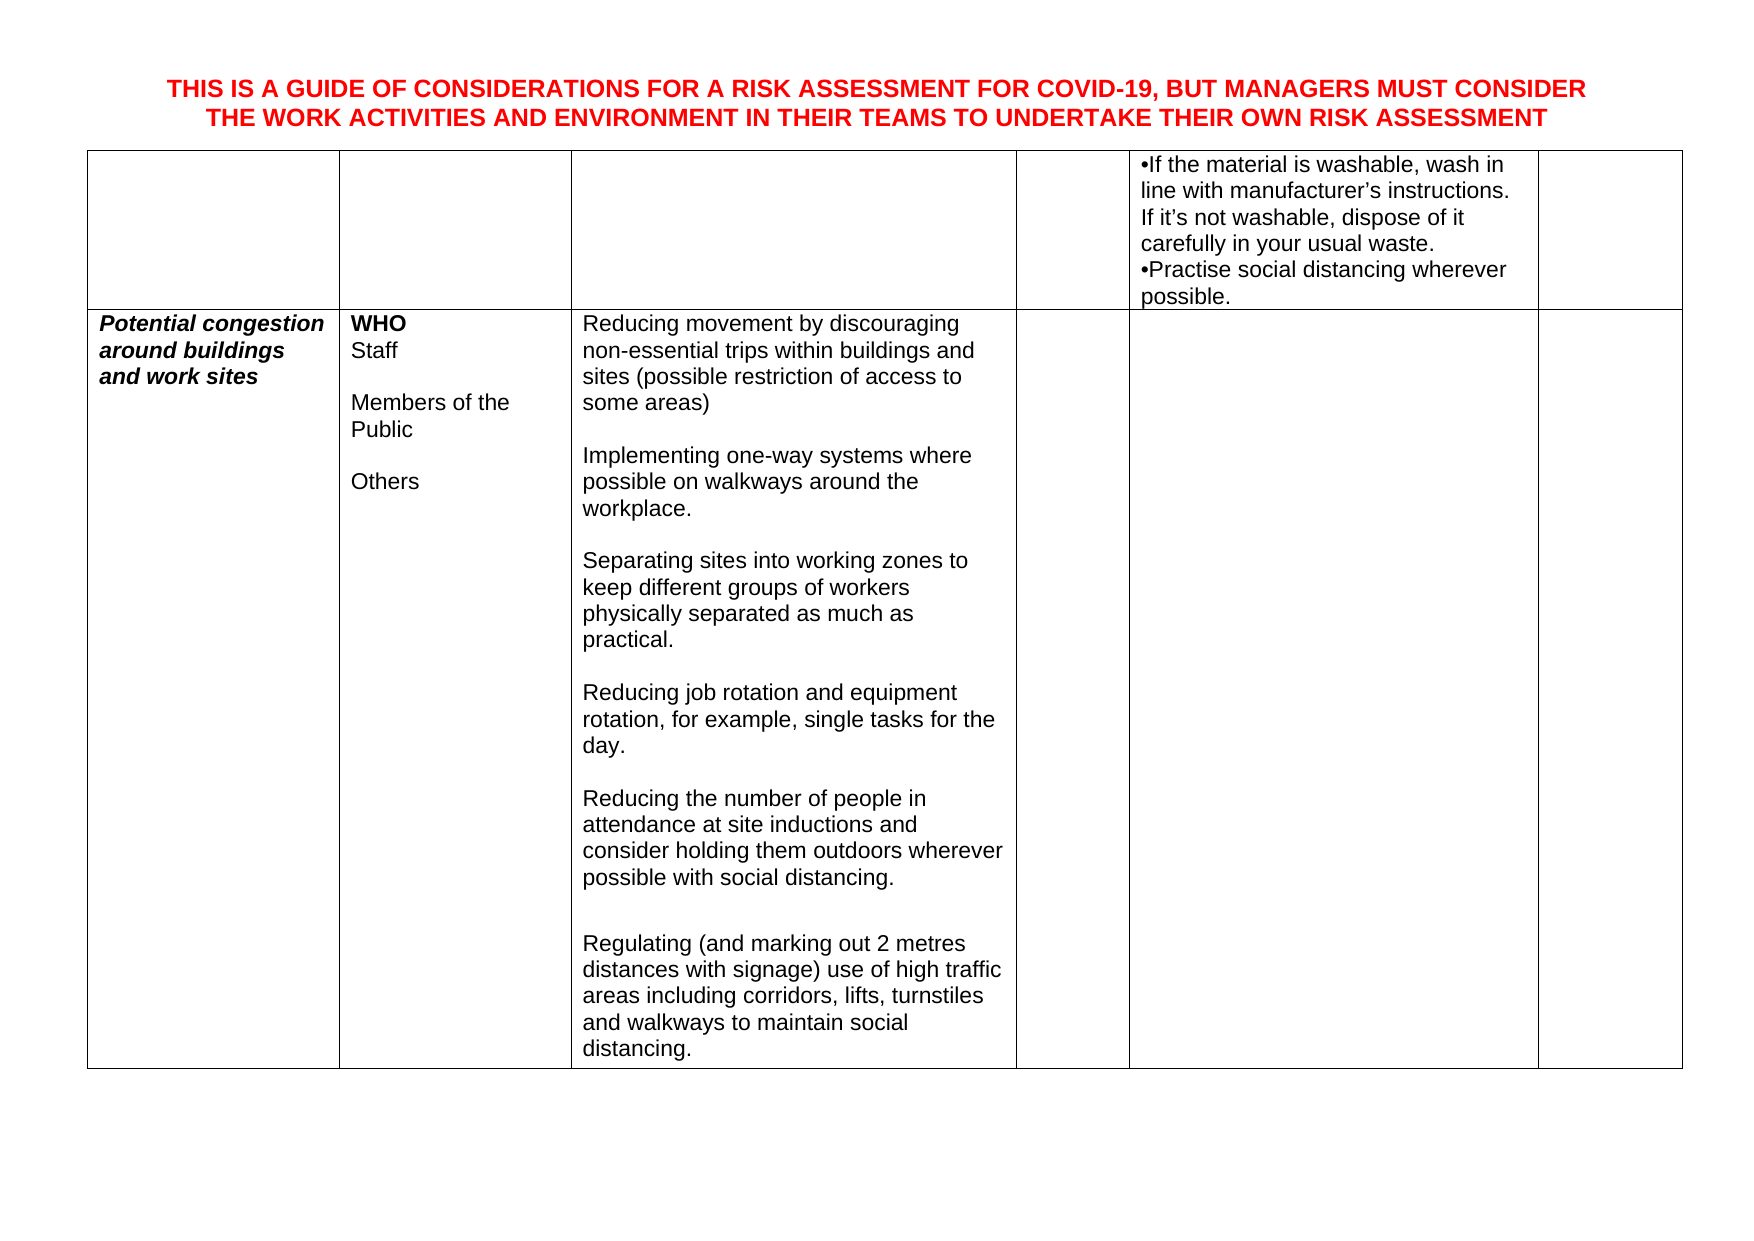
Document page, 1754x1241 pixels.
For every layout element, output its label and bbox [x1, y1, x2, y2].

table_cell [88, 151, 339, 309]
table_cell [572, 151, 1016, 309]
table_cell [572, 310, 1016, 1068]
table_cell [1539, 310, 1682, 1068]
table_cell [88, 310, 339, 1068]
table_cell [340, 310, 571, 1068]
table_cell [1130, 310, 1538, 1068]
table_cell [1539, 151, 1682, 309]
table_cell [340, 151, 571, 309]
table_cell [1130, 151, 1538, 309]
table_cell [1017, 310, 1129, 1068]
table_cell [1017, 151, 1129, 309]
